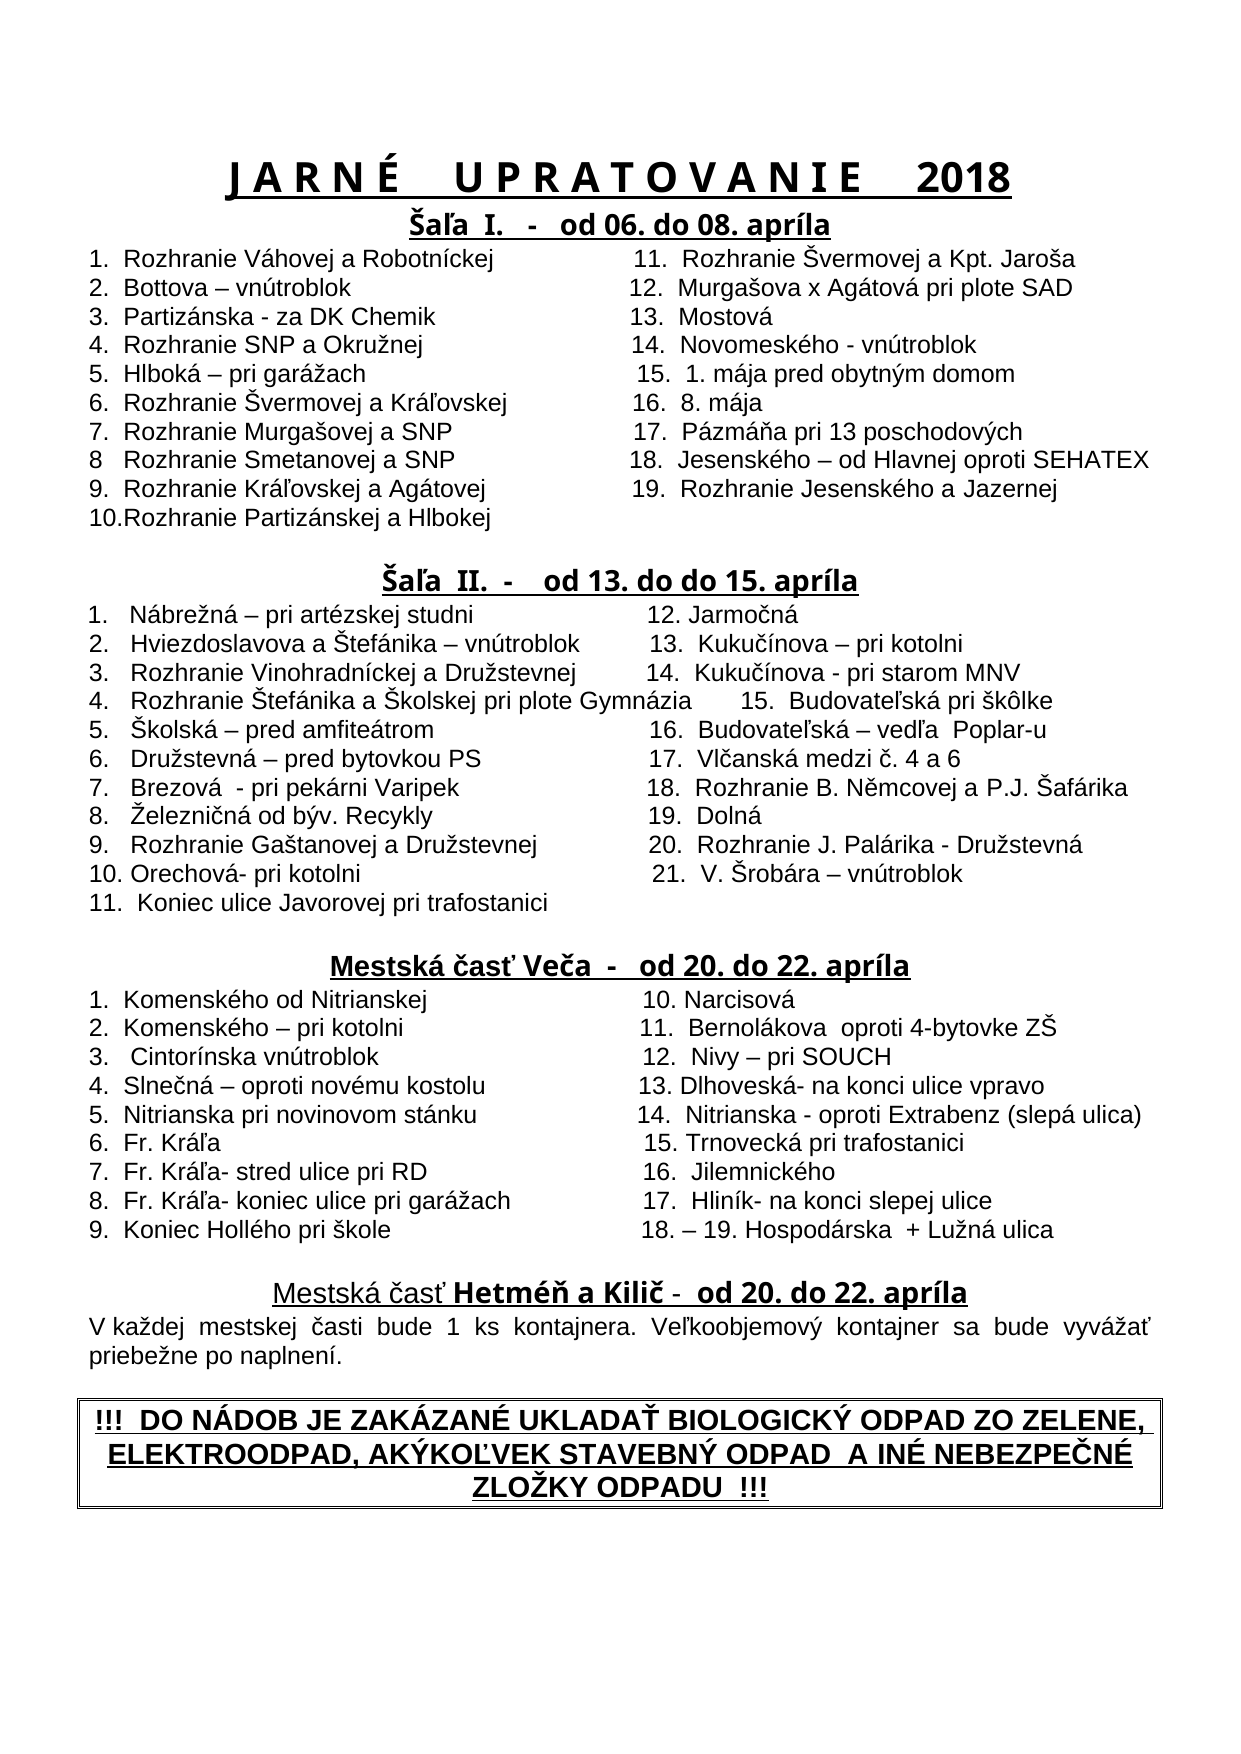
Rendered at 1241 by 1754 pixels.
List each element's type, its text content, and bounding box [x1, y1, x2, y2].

text 3. Partizánska - za DK Chemik 13. Mostová [88, 302, 1152, 330]
text Šaľa I. - od 06. do 08. apríla [88, 204, 1152, 244]
text 11. Koniec ulice Javorovej pri trafostanici [88, 887, 1152, 916]
text J A R N É u P r a t o v a n i e 2018 [88, 148, 1152, 204]
text 3. Rozhranie Vinohradníckej a Družstevnej 14. Kukučínova - pri starom MNV [88, 657, 1152, 686]
text 5. Školská – pred amfiteátrom 16. Budovateľská – vedľa Poplar-u [88, 715, 1152, 744]
text 6. Družstevná – pred bytovkou PS 17. Vlčaná medzi č. 6 [88, 744, 1152, 772]
text 1. Rozhranie Váhovej a Robotníckej 11. Rozhranie Švermovej a Kpt. Jaroša [88, 244, 1152, 273]
text 8. Fr. Kráľa- koniec ulice pri garážach 17. Hliník- na konci slepej ulice [88, 1186, 1152, 1215]
text 2. Hviezdoslavova a Štefánika – vnútroblok 13. Kukučínova – pri kotolni [88, 629, 1152, 657]
text 4. Rozhranie SNP a Okružnej 14. Novomeského - vnútroblok [88, 330, 1152, 359]
text 6. Rozhranie Švermovej a Kráľovskej 16. 8. mája [88, 388, 1152, 417]
text 4. Slnečná – oproti novému kostolu 13. Dlhoveská- na konci ulice vpravo [88, 1071, 1152, 1100]
text Šaľa II. - od 13. do do 15. apríla [88, 560, 1152, 600]
text 7. Fr. Kráľa- stred ulice pri RD 16. Jilemnického [88, 1157, 1152, 1186]
text Mestská časť Veča - od 20. do 22. apríla [88, 945, 1152, 985]
text 7. Rozhranie Murgašovej a SNP 17. Pázmáňa pri 13 poschodových [88, 417, 1152, 445]
text 8 Rozhranie Smetanovej a SNP 18. Jesenského – od Hlavnej oproti SEHATEX [88, 445, 1152, 474]
text !!! DO NÁDOB JE ZAKÁZANÉ UKLADAŤ BIOLOGICKÝ ODPAD ZO ZELENE, [80, 1401, 1160, 1432]
text 9. Rozhranie Gaštanovej a Družstevnej 20. Rozhranie J. Palárika - Družstevná [88, 830, 1152, 859]
text 9. Rozhranie Kráľovskej a Agátovej 19. Rozhranie Jesenského a Jazernej [88, 474, 1152, 503]
text 4. Rozhranie Štefánika a Školskej pri plote Gymnázia 15. Budovateľská pri škôlke [88, 686, 1152, 715]
text 1. Nábrežná – pri artézskej studni 12. Jarmočná [74, 600, 1196, 629]
text 10.Rozhranie Partizánskej a Hlbokej [88, 503, 1152, 532]
text 7. Brezová - pri pekárni Varipek 18. Rozhranie B. Němcovej a P.J. Šafárika [88, 772, 1152, 801]
text V každej mestskej časti bude 1 ks kontajnera. Veľkoobjemový kontajner sa bude vyvážať priebežne po naplnení. [88, 1312, 1152, 1369]
text 6. Fr. Kráľa 15. Trnovecká pri trafostanici [88, 1128, 1152, 1157]
text 8. Železničná od býv. Recykly 19. Dolná [88, 801, 1152, 830]
text Mestská časť Hetméň a Kilič - od 20. do 22. apríla [88, 1272, 1152, 1312]
text 5. Hlboká – pri garážach 15. 1. mája pred obytným domom [88, 359, 1152, 388]
text 1. Komenského od Nitrianskej 10. Narcisová [88, 985, 1152, 1013]
text 3. Cintorínska vnútroblok 12. Nivy – pri SOUCH [88, 1042, 1152, 1071]
text 2. Bottova – vnútroblok 12. Murgašova x Agátová pri plote SAD [88, 273, 1152, 302]
text ELEKTROODPAD, AKÝKOĽVEK STAVEBNÝ ODPAD A INÉ NEBEZPEČNÉ ZLOŽKY ODPADU !!! [80, 1432, 1160, 1506]
text 10. Orechová- pri kotolni 21. V. Šrobára – vnútroblok [88, 859, 1152, 887]
text 5. Nitrianska pri novinovom stánku 14. Nitrianska - oproti Extrabenz (slepá ulica) [88, 1100, 1152, 1128]
text 9. Koniec Hollého pri škole 18. – 19. Hospodárska + Lužná ulica [88, 1215, 1152, 1243]
text 2. Komenského – pri kotolni 11. Bernolákova oproti 4-bytovke ZŠ [88, 1013, 1152, 1042]
